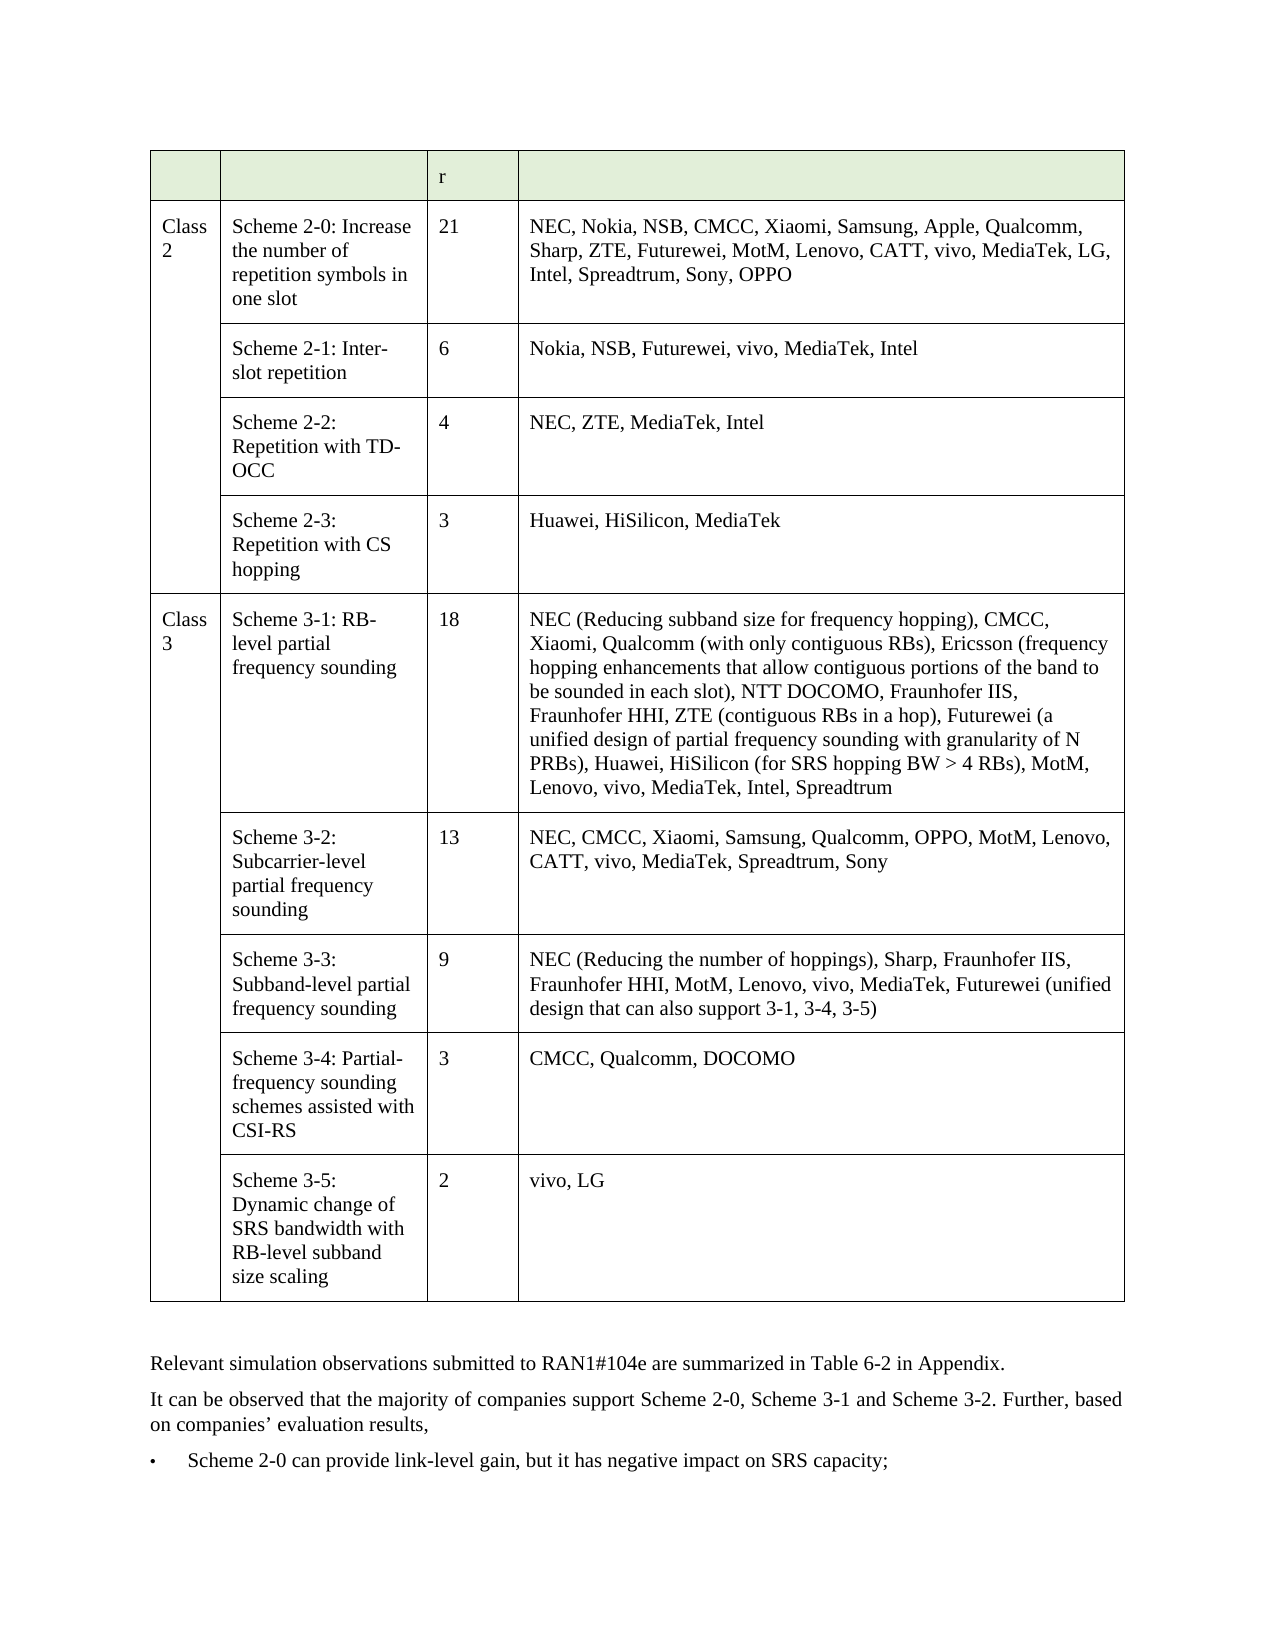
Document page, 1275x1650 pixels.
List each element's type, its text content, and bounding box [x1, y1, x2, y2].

table_cell 3 [428, 496, 518, 593]
table_cell Scheme 3-5: Dynamic change of SRS bandwidth with RB-level subband size scaling [221, 1155, 427, 1301]
table_cell Huawei, HiSilicon, MediaTek [519, 496, 1124, 593]
table_cell 3 [428, 1033, 518, 1154]
table_cell vivo, LG [519, 1155, 1124, 1301]
table_cell 4 [428, 398, 518, 495]
table_cell Scheme 2-2: Repetition with TD-OCC [221, 398, 427, 495]
table_cell 6 [428, 324, 518, 397]
table_cell 9 [428, 935, 518, 1032]
table_cell 2 [428, 1155, 518, 1301]
table_cell Scheme 2-0: Increase the number of repetition symbols in one slot [221, 201, 427, 322]
table_header [151, 151, 220, 200]
table_cell Class 2 [151, 201, 220, 593]
text Relevant simulation observations submitted to RAN1#104e are summarized in Table 6-2 in Appendix. [150, 1351, 1125, 1375]
table_cell CMCC, Qualcomm, DOCOMO [519, 1033, 1124, 1154]
table_cell 21 [428, 201, 518, 322]
text It can be observed that the majority of companies support Scheme 2-0, Scheme 3-1 and Scheme 3-2. Further, based on companies’ evaluation results, [150, 1387, 1125, 1436]
table_cell Scheme 3-4: Partial-frequency sounding schemes assisted with CSI-RS [221, 1033, 427, 1154]
table_header Schemes [221, 151, 427, 200]
table_cell Scheme 3-3: Subband-level partial frequency sounding [221, 935, 427, 1032]
table_cell Scheme 3-1: RB-level partial frequency sounding [221, 594, 427, 812]
list Scheme 2-0 can provide link-level gain, but it has negative impact on SRS capacity; [150, 1448, 1125, 1472]
table_cell Scheme 2-3: Repetition with CS hopping [221, 496, 427, 593]
table_cell 13 [428, 813, 518, 934]
table_cell Class 3 [151, 594, 220, 1301]
table_cell NEC, CMCC, Xiaomi, Samsung, Qualcomm, OPPO, MotM, Lenovo, CATT, vivo, MediaTek, Spreadtrum, Sony [519, 813, 1124, 934]
table_header Companies [519, 151, 1124, 200]
table_cell Scheme 3-2: Subcarrier-level partial frequency sounding [221, 813, 427, 934]
table_header Number [428, 151, 518, 200]
table_cell Scheme 2-1: Inter-slot repetition [221, 324, 427, 397]
table_cell Nokia, NSB, Futurewei, vivo, MediaTek, Intel [519, 324, 1124, 397]
table_cell NEC (Reducing subband size for frequency hopping), CMCC, Xiaomi, Qualcomm (with only contiguous RBs), Ericsson (frequency hopping enhancements that allow contiguous portions of the band to be sounded in each slot), NTT DOCOMO, Fraunhofer IIS, Fraunhofer HHI, ZTE (contiguous RBs in a hop), Futurewei (a unified design of partial frequency sounding with granularity of N PRBs), Huawei, HiSilicon (for SRS hopping BW > 4 RBs), MotM, Lenovo, vivo, MediaTek, Intel, Spreadtrum [519, 594, 1124, 812]
table_cell NEC, Nokia, NSB, CMCC, Xiaomi, Samsung, Apple, Qualcomm, Sharp, ZTE, Futurewei, MotM, Lenovo, CATT, vivo, MediaTek, LG, Intel, Spreadtrum, Sony, OPPO [519, 201, 1124, 322]
table_cell NEC (Reducing the number of hoppings), Sharp, Fraunhofer IIS, Fraunhofer HHI, MotM, Lenovo, vivo, MediaTek, Futurewei (unified design that can also support 3-1, 3-4, 3-5) [519, 935, 1124, 1032]
table_cell 18 [428, 594, 518, 812]
table_cell NEC, ZTE, MediaTek, Intel [519, 398, 1124, 495]
